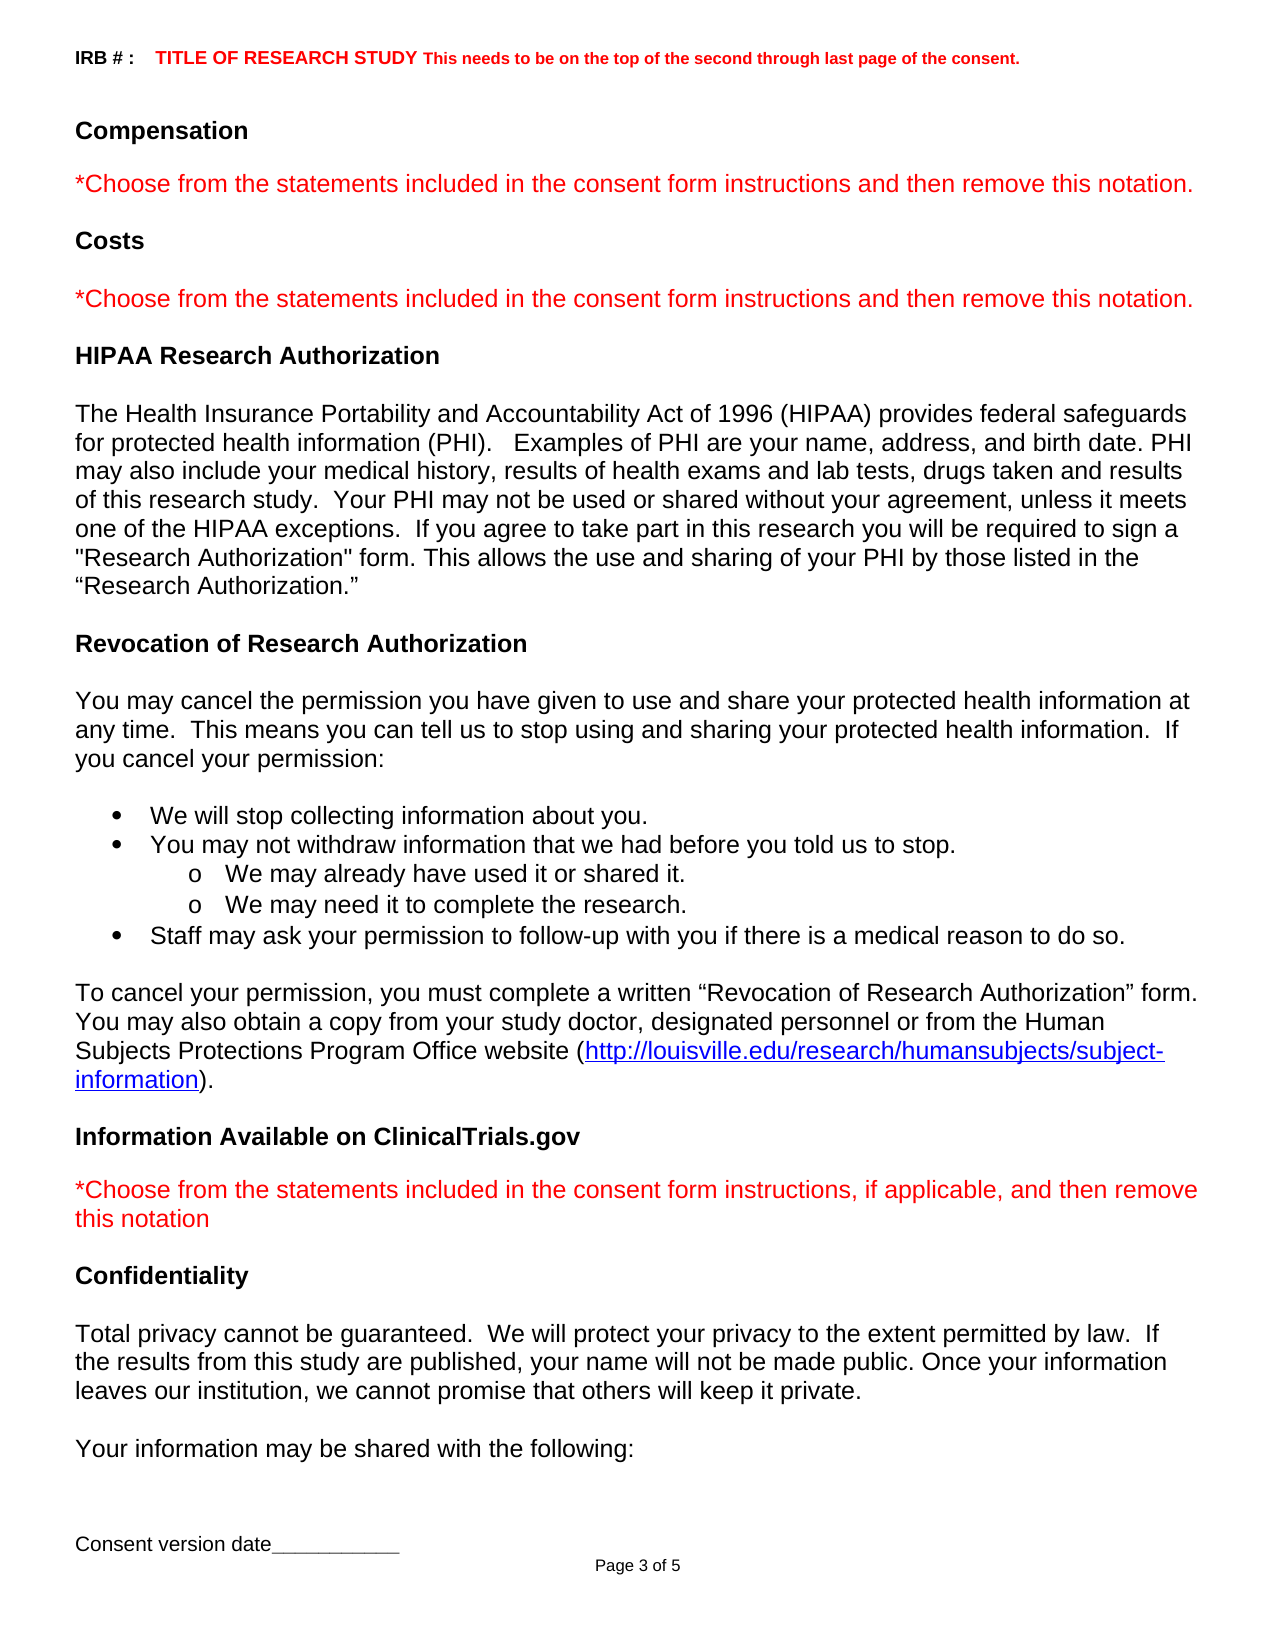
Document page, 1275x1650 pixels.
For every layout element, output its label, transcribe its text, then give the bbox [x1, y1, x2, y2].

list We may already have used it or shared it. [187, 859, 1200, 890]
text Your information may be shared with the following: [75, 1434, 1200, 1462]
text Total privacy cannot be guaranteed. We will protect your privacy to the extent permitted by law. If the results from this study are published, your name will not be made public. Once your information leaves our institution, we cannot promise that others will keep it private. [75, 1319, 1200, 1405]
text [75, 284, 1200, 312]
list Staff may ask your permission to follow-up with you if there is a medical reason to do so. [112, 921, 1200, 950]
list We may need it to complete the research. [187, 890, 1200, 921]
list We will stop collecting information about you. [112, 801, 1200, 830]
subtitle Compensation [75, 116, 1200, 145]
text Revocation of Research Authorization [75, 629, 1200, 657]
text HIPAA Research Authorization [75, 341, 1200, 370]
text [75, 169, 1200, 197]
subtitle Costs [75, 226, 1200, 255]
text *Choose from the statements included in the consent form instructions, if applicable, and then remove this notation [75, 1175, 1200, 1232]
text Confidentiality [75, 1261, 1200, 1290]
list You may not withdraw information that we had before you told us to stop. [112, 830, 1200, 859]
text To cancel your permission, you must complete a written “Revocation of Research Authorization” form. You may also obtain a copy from your study doctor, designated personnel or from the Human Subjects Protections Program Office website (http://louisville.edu/research/humansubjects/subject-information). [75, 978, 1200, 1093]
text Information Available on ClinicalTrials.gov [75, 1122, 1200, 1151]
text You may cancel the permission you have given to use and share your protected health information at any time. This means you can tell us to stop using and sharing your protected health information. If you cancel your permission: [75, 686, 1200, 772]
text The Health Insurance Portability and Accountability Act of 1996 (HIPAA) provides federal safeguards for protected health information (PHI). Examples of PHI are your name, address, and birth date. PHI may also include your medical history, results of health exams and lab tests, drugs taken and results of this research study. Your PHI may not be used or shared without your agreement, unless it meets one of the HIPAA exceptions. If you agree to take part in this research you will be required to sign a "Research Authorization" form. This allows the use and sharing of your PHI by those listed in the “Research Authorization.” [75, 399, 1200, 600]
